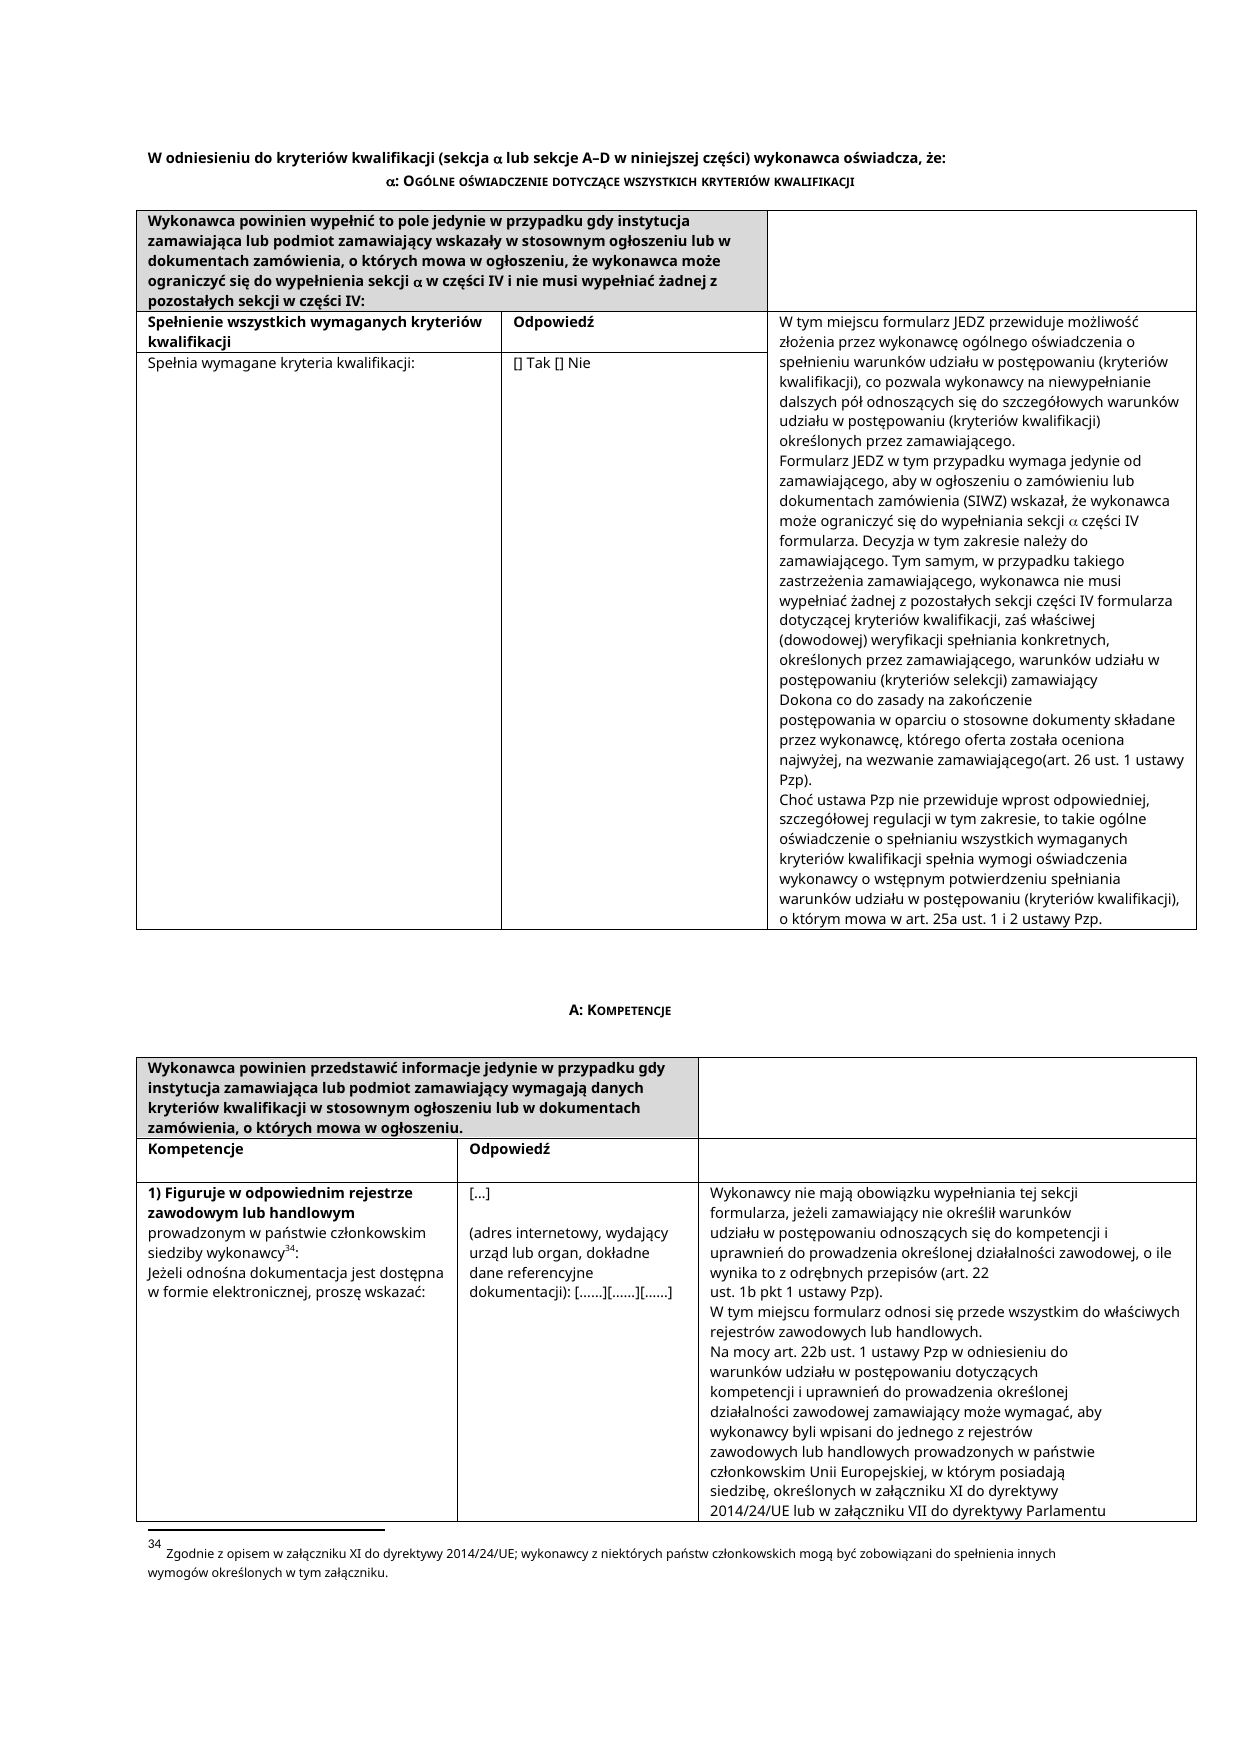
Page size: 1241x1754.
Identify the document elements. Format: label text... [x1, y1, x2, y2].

text W odniesieniu do kryteriów kwalifikacji (sekcja lub sekcje A–D w niniejszej części) wykonawca oświadcza, że: [148, 148, 1093, 167]
title : Ogólne oświadczenie dotyczące wszystkich kryteriów kwalifikacji [148, 170, 1093, 190]
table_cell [699, 1183, 1196, 1521]
table_header [768, 211, 1196, 311]
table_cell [137, 1183, 457, 1521]
table_cell Odpowiedź [458, 1139, 698, 1182]
table_cell [699, 1139, 1196, 1182]
table_cell W tym miejscu formularz JEDZ przewiduje możliwość złożenia przez wykonawcę ogólnego oświadczenia o spełnieniu warunków udziału w postępowaniu (kryteriów kwalifikacji), co pozwala wykonawcy na niewypełnianie dalszych pół odnoszących się do szczegółowych warunków udziału w postępowaniu (kryteriów kwalifikacji) określonych przez zamawiającego. Formularz JEDZ w tym przypadku wymaga jedynie od zamawiającego, aby w ogłoszeniu o zamówieniu lub dokumentach zamówienia (SIWZ) wskazał, że wykonawca może ograniczyć się do wypełniania sekcji części IV formularza. Decyzja w tym zakresie należy do zamawiającego. Tym samym, w przypadku takiego zastrzeżenia zamawiającego, wykonawca nie musi wypełniać żadnej z pozostałych sekcji części IV formularza dotyczącej kryteriów kwalifikacji, zaś właściwej (dowodowej) weryfikacji spełniania konkretnych, określonych przez zamawiającego, warunków udziału w postępowaniu (kryteriów selekcji) zamawiający Dokona co do zasady na zakończenie postępowania w oparciu o stosowne dokumenty składane przez wykonawcę, którego oferta została oceniona najwyżej, na wezwanie zamawiającego(art. 26 ust. 1 ustawy Pzp). Choć ustawa Pzp nie przewiduje wprost odpowiedniej, szczegółowej regulacji w tym zakresie, to takie ogólne oświadczenie o spełnianiu wszystkich wymaganych kryteriów kwalifikacji spełnia wymogi oświadczenia wykonawcy o wstępnym potwierdzeniu spełniania warunków udziału w postępowaniu (kryteriów kwalifikacji), o którym mowa w art. 25a ust. 1 i 2 ustawy Pzp. [768, 312, 1196, 928]
table_cell [] Tak [] Nie [502, 353, 767, 928]
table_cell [458, 1183, 698, 1521]
table_cell Odpowiedź [502, 312, 767, 352]
table_header [699, 1058, 1196, 1137]
table_header Wykonawca powinien przedstawić informacje jedynie w przypadku gdy instytucja zamawiająca lub podmiot zamawiający wymagają danych kryteriów kwalifikacji w stosownym ogłoszeniu lub w dokumentach zamówienia, o których mowa w ogłoszeniu. [137, 1058, 698, 1137]
table_cell Spełnienie wszystkich wymaganych kryteriów kwalifikacji [137, 312, 501, 352]
table_cell Kompetencje [137, 1139, 457, 1182]
table_header Wykonawca powinien wypełnić to pole jedynie w przypadku gdy instytucja zamawiająca lub podmiot zamawiający wskazały w stosownym ogłoszeniu lub w dokumentach zamówienia, o których mowa w ogłoszeniu, że wykonawca może ograniczyć się do wypełnienia sekcji w części IV i nie musi wypełniać żadnej z pozostałych sekcji w części IV: [137, 211, 767, 311]
title A: Kompetencje [148, 999, 1093, 1019]
table_cell Spełnia wymagane kryteria kwalifikacji: [137, 353, 501, 928]
